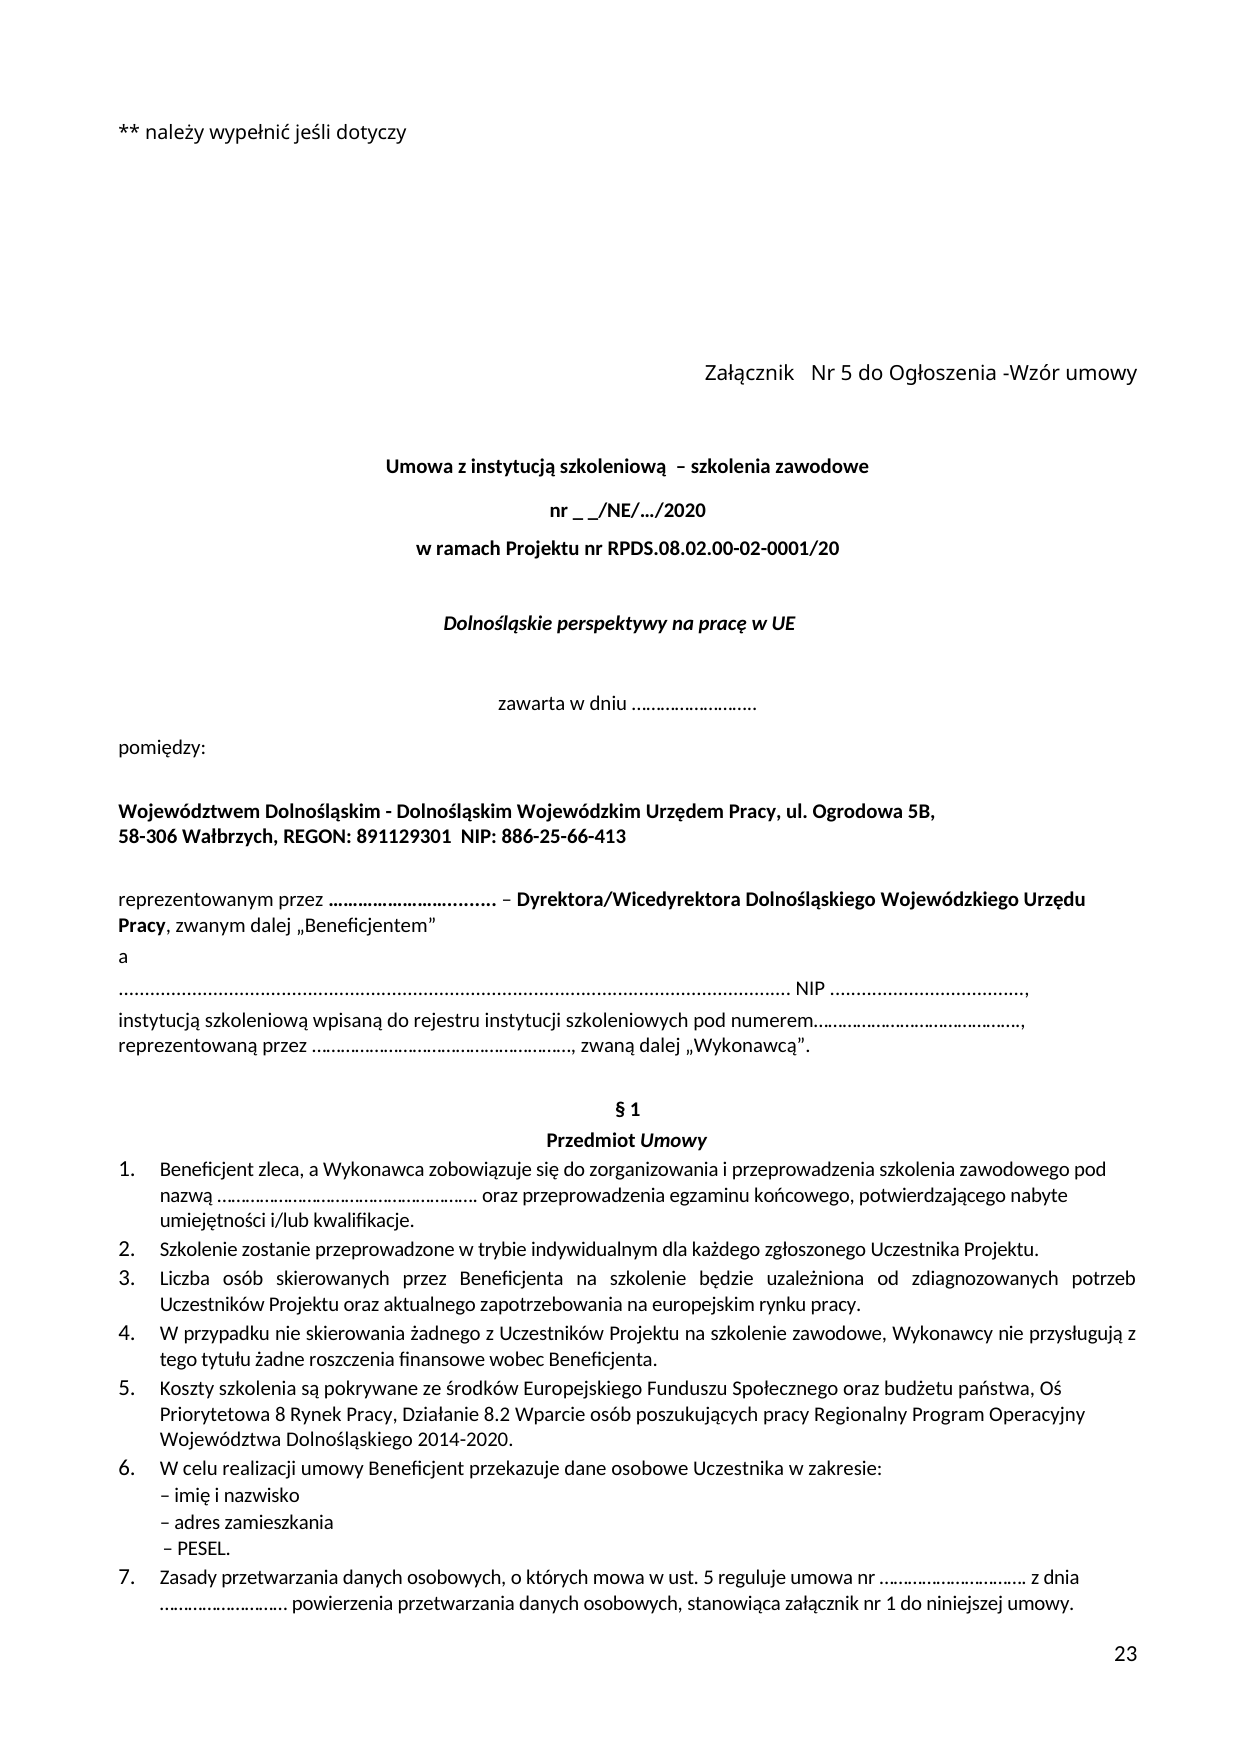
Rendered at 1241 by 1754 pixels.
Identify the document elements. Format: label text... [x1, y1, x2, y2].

text nr _ _/NE/…/2020 w ramach Projektu nr RPDS.08.02.00-02-0001/20 [118, 497, 1137, 561]
text Przedmiot Umowy [118, 1127, 1137, 1153]
text instytucją szkoleniową wpisaną do rejestru instytucji szkoleniowych pod numerem……………………………………., reprezentowaną przez ………………………………………………, zwaną dalej „Wykonawcą”. [118, 1007, 1137, 1058]
list Zasady przetwarzania danych osobowych, o których mowa w ust. 5 reguluje umowa nr …………………………. z dnia ……………………… powierzenia przetwarzania danych osobowych, stanowiąca załącznik nr 1 do niniejszej umowy. [118, 1562, 1137, 1616]
text ** należy wypełnić jeśli dotyczy [118, 118, 1137, 145]
text – PESEL. [159, 1536, 1137, 1561]
list Beneficjent zleca, a Wykonawca zobowiązuje się do zorganizowania i przeprowadzenia szkolenia zawodowego pod nazwą ………………………………………………. oraz przeprowadzenia egzaminu końcowego, potwierdzającego nabyte umiejętności i/lub kwalifikacje. [118, 1154, 1137, 1233]
list Koszty szkolenia są pokrywane ze środków Europejskiego Funduszu Społecznego oraz budżetu państwa, Oś Priorytetowa 8 Rynek Pracy, Działanie 8.2 Wparcie osób poszukujących pracy Regionalny Program Operacyjny Województwa Dolnośląskiego 2014-2020. [118, 1373, 1137, 1452]
text Województwem Dolnośląskim - Dolnośląskim Wojewódzkim Urzędem Pracy, ul. Ogrodowa 5B, 58-306 Wałbrzych, REGON: 891129301 NIP: 886-25-66-413 [118, 798, 1137, 849]
text a [118, 944, 1137, 969]
list Liczba osób skierowanych przez Beneficjenta na szkolenie będzie uzależniona od zdiagnozowanych potrzeb Uczestników Projektu oraz aktualnego zapotrzebowania na europejskim rynku pracy. [118, 1263, 1137, 1317]
text ................................................................................................................................ NIP ....................................., [118, 975, 1137, 1001]
list W przypadku nie skierowania żadnego z Uczestników Projektu na szkolenie zawodowe, Wykonawcy nie przysługują z tego tytułu żadne roszczenia finansowe wobec Beneficjenta. [118, 1318, 1137, 1372]
text – adres zamieszkania [159, 1509, 1137, 1534]
text Załącznik Nr 5 do Ogłoszenia -Wzór umowy [118, 358, 1137, 387]
text § 1 [118, 1096, 1137, 1121]
text pomiędzy: [118, 734, 1137, 760]
text zawarta w dniu …………………….. [118, 690, 1137, 716]
text reprezentowanym przez ……………………......... – Dyrektora/Wicedyrektora Dolnośląskiego Wojewódzkiego Urzędu Pracy, zwanym dalej „Beneficjentem” [118, 887, 1137, 937]
list Szkolenie zostanie przeprowadzone w trybie indywidualnym dla każdego zgłoszonego Uczestnika Projektu. [118, 1234, 1137, 1262]
text Dolnośląskie perspektywy na pracę w UE [118, 610, 1137, 636]
text Umowa z instytucją szkoleniową – szkolenia zawodowe [118, 453, 1137, 478]
list W celu realizacji umowy Beneficjent przekazuje dane osobowe Uczestnika w zakresie: [118, 1453, 1137, 1481]
text – imię i nazwisko [159, 1482, 1137, 1508]
